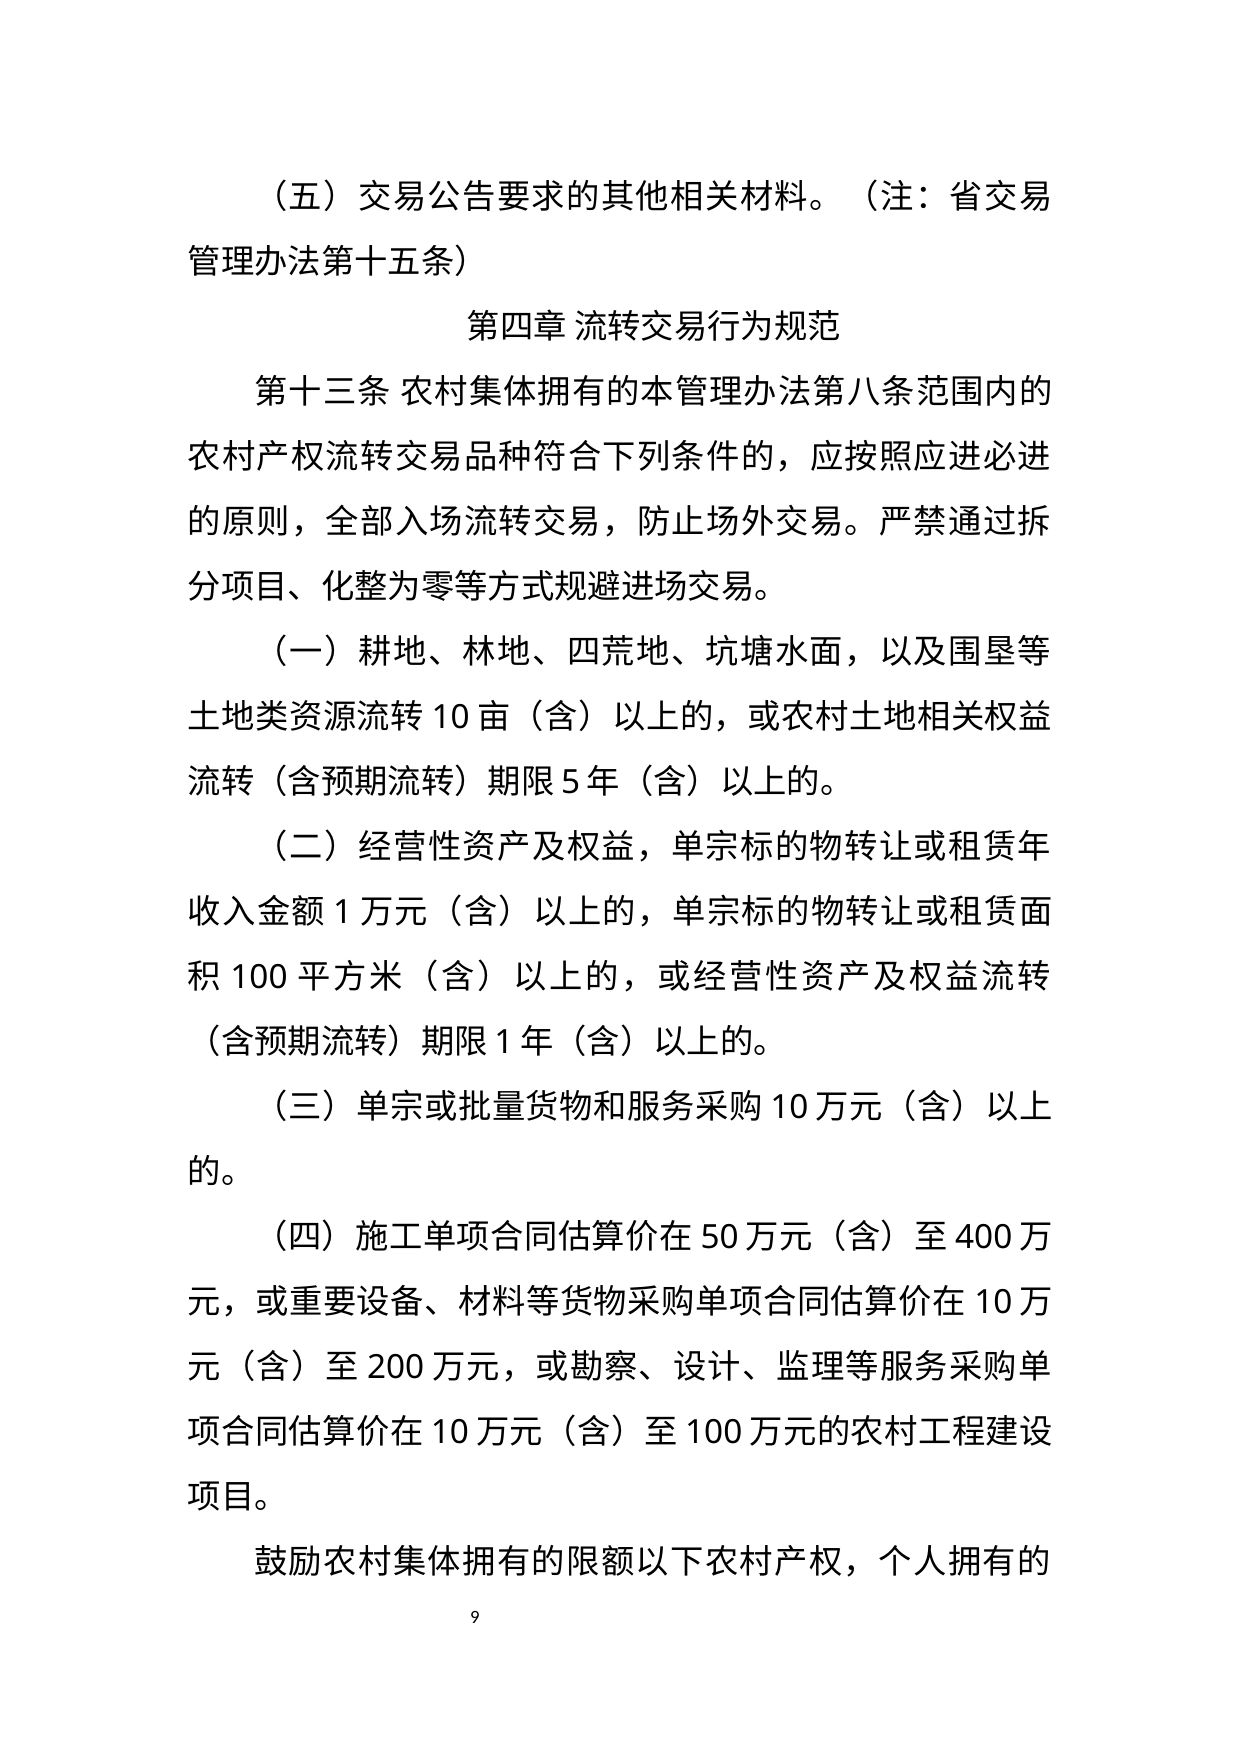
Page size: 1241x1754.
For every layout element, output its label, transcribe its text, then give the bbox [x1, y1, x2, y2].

text （四）施工单项合同估算价在50万元（含）至400万元，或重要设备、材料等货物采购单项合同估算价在10万元（含）至200万元，或勘察、设计、监理等服务采购单项合同估算价在10万元（含）至100万元的农村工程建设项目。 [187, 1202, 1053, 1527]
text 第四章 流转交易行为规范 [187, 292, 1053, 357]
text （五）交易公告要求的其他相关材料。（注：省交易管理办法第十五条） [187, 162, 1053, 292]
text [187, 1527, 1053, 1592]
text （三）单宗或批量货物和服务采购10万元（含）以上的。 [187, 1072, 1053, 1202]
text 第十三条 农村集体拥有的本管理办法第八条范围内的农村产权流转交易品种符合下列条件的，应按照应进必进的原则，全部入场流转交易，防止场外交易。严禁通过拆分项目、化整为零等方式规避进场交易。 [187, 357, 1053, 617]
text （二）经营性资产及权益，单宗标的物转让或租赁年收入金额1万元（含）以上的，单宗标的物转让或租赁面积100平方米（含）以上的，或经营性资产及权益流转（含预期流转）期限1年（含）以上的。 [187, 812, 1053, 1072]
text （一）耕地、林地、四荒地、坑塘水面，以及围垦等土地类资源流转10亩（含）以上的，或农村土地相关权益流转（含预期流转）期限5年（含）以上的。 [187, 617, 1053, 812]
